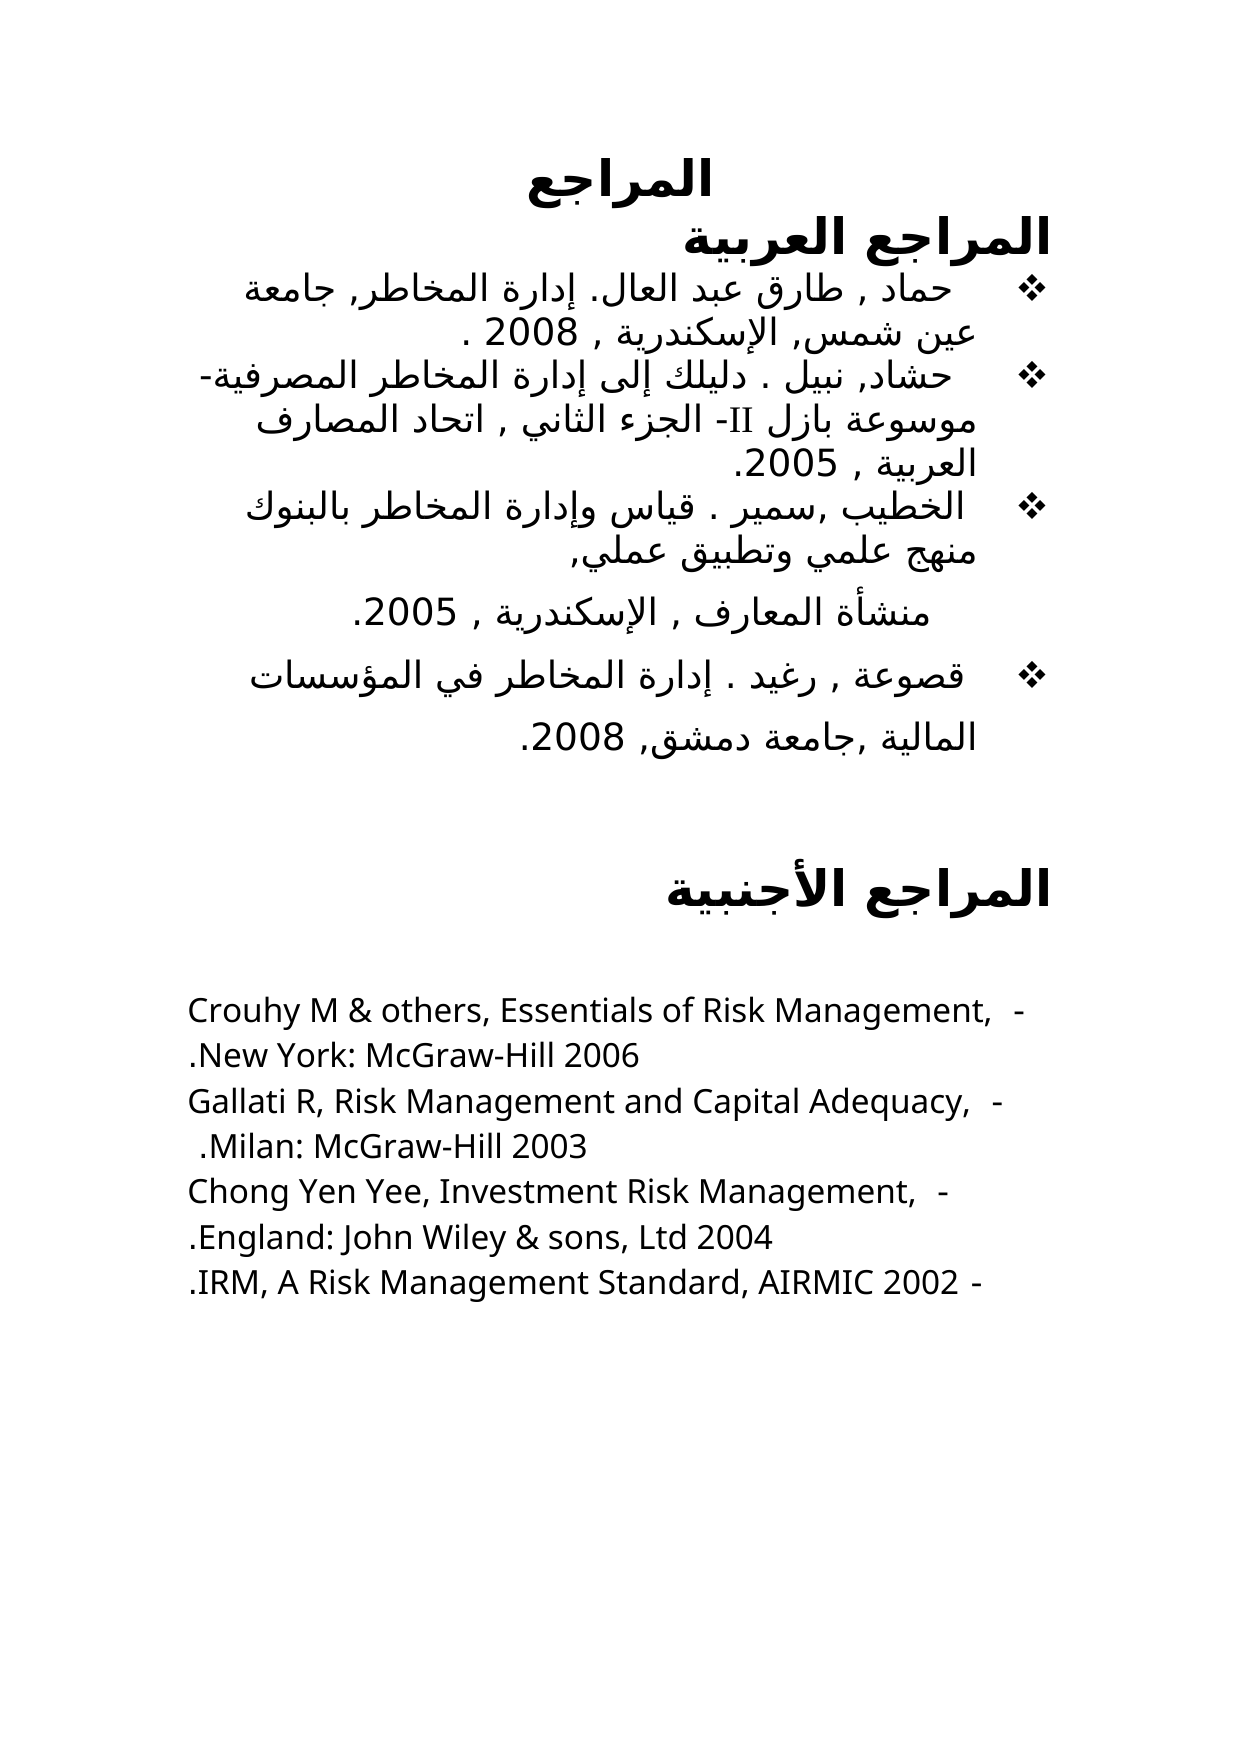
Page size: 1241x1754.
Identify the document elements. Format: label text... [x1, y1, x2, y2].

text - Chong Yen Yee, Investment Risk Management, England: John Wiley & sons, Ltd 2004. [187, 1168, 1053, 1259]
text - IRM, A Risk Management Standard, AIRMIC 2002. [187, 1259, 1053, 1304]
list قصوعة , رغيد . إدارة المخاطر في المؤسسات المالية ,جامعة دمشق, 2008. [187, 635, 1015, 760]
text المراجع العربية [187, 208, 1053, 266]
text - Crouhy M & others, Essentials of Risk Management, New York: McGraw-Hill 2006. [187, 987, 1053, 1077]
list حماد , طارق عبد العال. إدارة المخاطر, جامعة عين شمس, الإسكندرية , 2008 . [187, 266, 1015, 354]
text منشأة المعارف , الإسكندرية , 2005. [187, 572, 1015, 635]
text المراجع الأجنبية [187, 860, 1053, 918]
list الخطيب ,سمير . قياس وإدارة المخاطر بالبنوك منهج علمي وتطبيق عملي, [187, 485, 1015, 572]
list حشاد, نبيل . دليلك إلى إدارة المخاطر المصرفية- موسوعة بازل II- الجزء الثاني , اتحاد المصارف العربية , 2005. [187, 354, 1015, 485]
text - Gallati R, Risk Management and Capital Adequacy, Milan: McGraw-Hill 2003. [187, 1077, 1053, 1168]
text المراجع [187, 150, 1053, 208]
